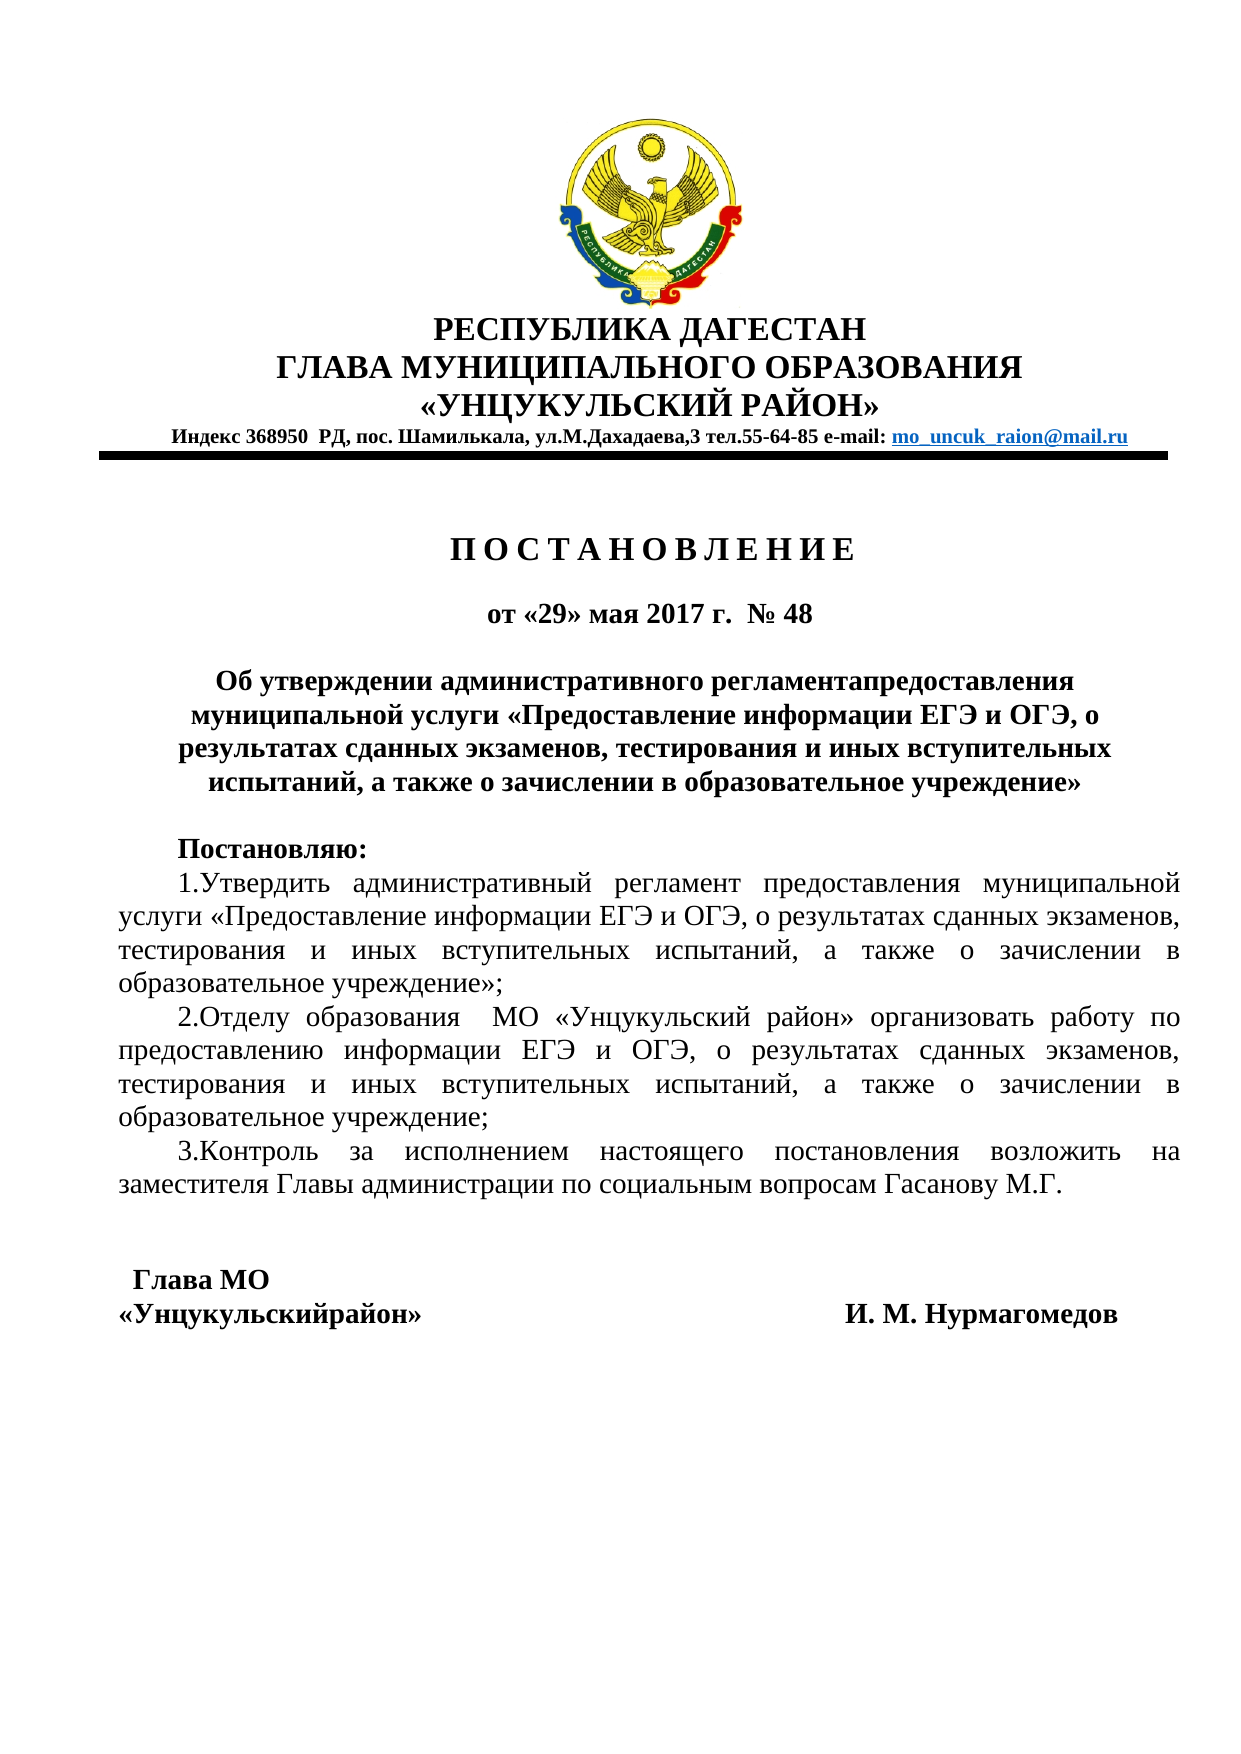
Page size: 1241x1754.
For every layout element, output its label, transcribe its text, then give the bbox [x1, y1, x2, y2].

text 1.Утвердить административный регламент предоставления муниципальной услуги «Предоставление информации ЕГЭ и ОГЭ, о результатах сданных экзаменов, тестирования и иных вступительных испытаний, а также о зачислении в образовательное учреждение»; [118, 865, 1181, 999]
text Постановляю: [118, 831, 1181, 865]
text 3.Контроль за исполнением настоящего постановления возложить на заместителя Главы администрации по социальным вопросам Гасанову М.Г. [118, 1133, 1181, 1200]
subtitle от «29» мая 2017 г. № 48 [118, 596, 1181, 630]
text Об утверждении административного регламентапредоставления муниципальной услуги «Предоставление информации ЕГЭ и ОГЭ, о результатах сданных экзаменов, тестирования и иных вступительных испытаний, а также о зачислении в образовательное учреждение» [133, 663, 1157, 798]
picture [555, 118, 745, 309]
subtitle ГЛАВА МУНИЦИПАЛЬНОГО ОБРАЗОВАНИЯ [118, 347, 1181, 385]
text «Унцукульскийрайон» И. М. Нурмагомедов [118, 1296, 1181, 1329]
text ПОСТАНОВЛЕНИЕ [123, 529, 1181, 568]
text 2.Отделу образования МО «Унцукульский район» организовать работу по предоставлению информации ЕГЭ и ОГЭ, о результатах сданных экзаменов, тестирования и иных вступительных испытаний, а также о зачислении в образовательное учреждение; [118, 999, 1181, 1133]
subtitle Индекс 368950 РД, пос. Шамилькала, ул.М.Дахадаева,3 тел.55-64-85 e-mail: mo_uncuk_raion@mail.ru [118, 424, 1181, 448]
text Глава МО [118, 1262, 1181, 1296]
subtitle РЕСПУБЛИКА ДАГЕСТАН [118, 309, 1181, 347]
subtitle «УНЦУКУЛЬСКИЙ РАЙОН» [118, 385, 1181, 424]
